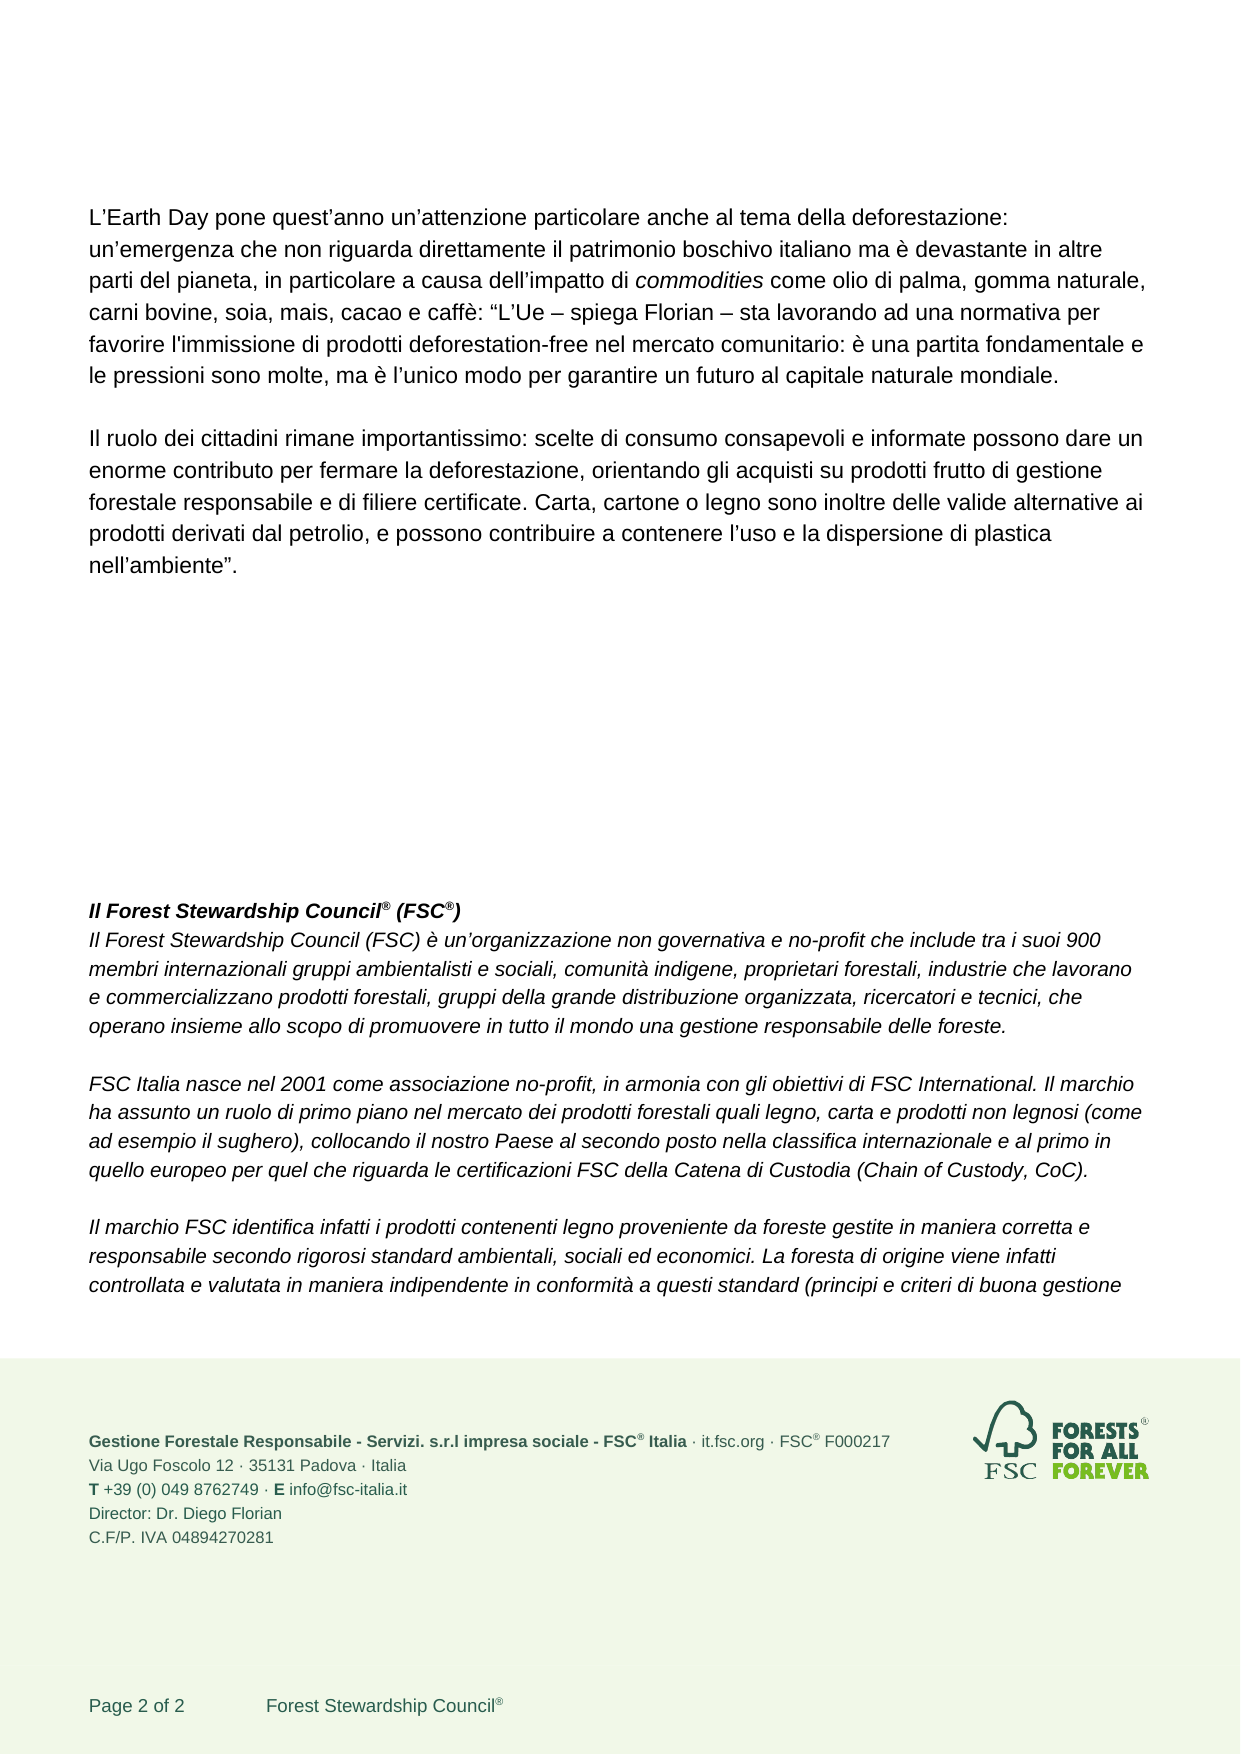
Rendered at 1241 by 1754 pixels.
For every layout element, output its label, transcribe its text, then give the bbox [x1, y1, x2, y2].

text FSC Italia nasce nel 2001 come associazione no-profit, in armonia con gli obiettivi di FSC International. Il marchio ha assunto un ruolo di primo piano nel mercato dei prodotti forestali quali legno, carta e prodotti non legnosi (come ad esempio il sughero), collocando il nostro Paese al secondo posto nella classifica internazionale e al primo in quello europeo per quel che riguarda le certificazioni FSC della Catena di Custodia (Chain of Custody, CoC). [89, 1071, 1152, 1182]
text Il ruolo dei cittadini rimane importantissimo: scelte di consumo consapevoli e informate possono dare un enorme contributo per fermare la deforestazione, orientando gli acquisti su prodotti frutto di gestione forestale responsabile e di filiere certificate. Carta, cartone o legno sono inoltre delle valide alternative ai prodotti derivati dal petrolio, e possono contribuire a contenere l’uso e la dispersione di plastica nell’ambiente”. [89, 425, 1152, 578]
picture [972, 1400, 1149, 1479]
text Il Forest Stewardship Council (FSC) è un’organizzazione non governativa e no-profit che include tra i suoi 900 membri internazionali gruppi ambientalisti e sociali, comunità indigene, proprietari forestali, industrie che lavorano e commercializzano prodotti forestali, gruppi della grande distribuzione organizzata, ricercatori e tecnici, che operano insieme allo scopo di promuovere in tutto il mondo una gestione responsabile delle foreste. [89, 928, 1152, 1038]
text Il Forest Stewardship Council® (FSC®) [89, 899, 1152, 923]
text L’Earth Day pone quest’anno un’attenzione particolare anche al tema della deforestazione: un’emergenza che non riguarda direttamente il patrimonio boschivo italiano ma è devastante in altre parti del pianeta, in particolare a causa dell’impatto di commodities come olio di palma, gomma naturale, carni bovine, soia, mais, cacao e caffè: “L’Ue – spiega Florian – sta lavorando ad una normativa per favorire l'immissione di prodotti deforestation-free nel mercato comunitario: è una partita fondamentale e le pressioni sono molte, ma è l’unico modo per garantire un futuro al capitale naturale mondiale. [89, 204, 1152, 388]
